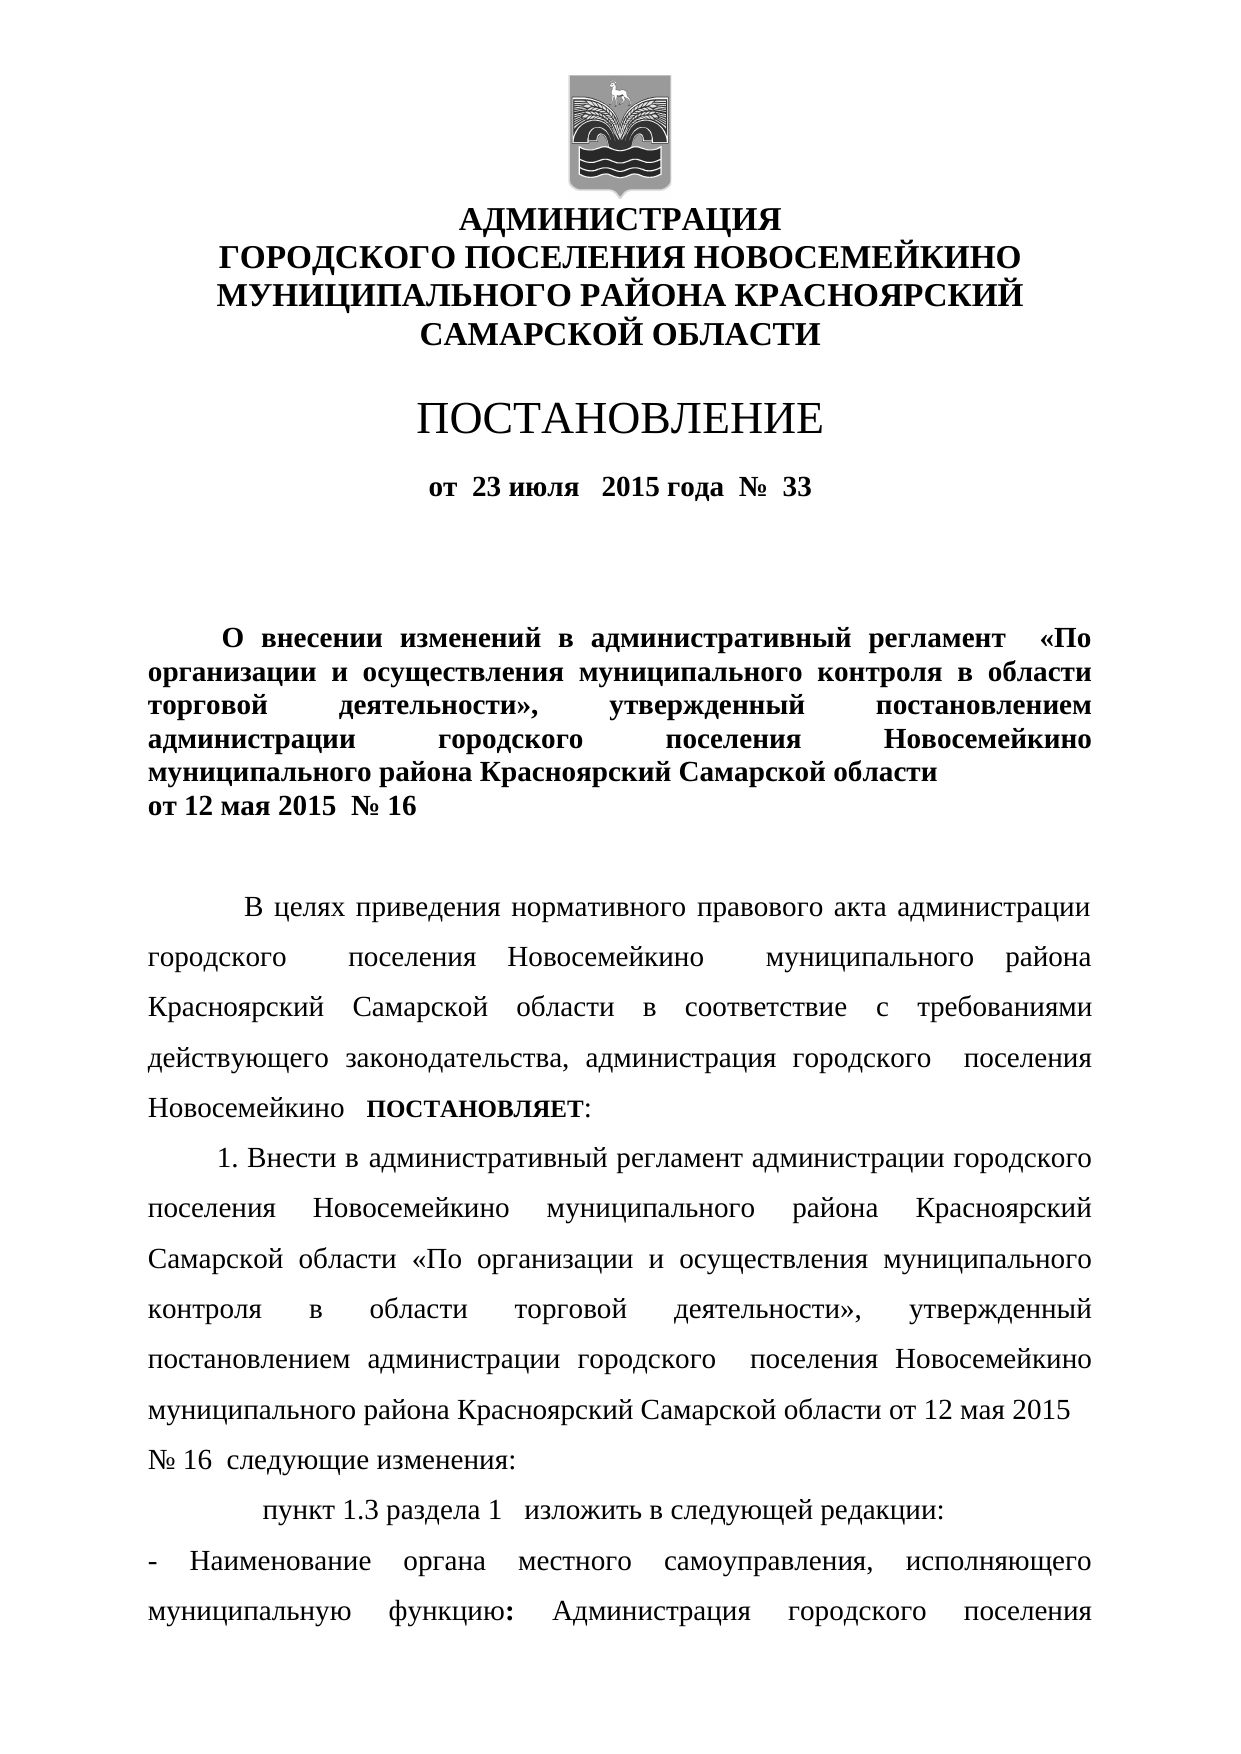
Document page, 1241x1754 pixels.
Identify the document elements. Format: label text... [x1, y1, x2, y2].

text пункт 1.3 раздела 1 изложить в следующей редакции: [148, 1492, 1092, 1526]
text № 16 следующие изменения: [148, 1442, 1092, 1476]
subtitle ПОСТАНОВЛЕНИЕ [148, 390, 1092, 443]
text от 12 мая 2015 № 16 [148, 788, 1092, 822]
text от 23 июля 2015 года № 33 [148, 469, 1092, 503]
text ГОРОДСКОГО ПОСЕЛЕНИЯ НОВОСЕМЕЙКИНО [148, 237, 1092, 275]
text В целях приведения нормативного правового акта администрации городского поселения Новосемейкино муниципального района Красноярский Самарской области в соответствие с требованиями действующего законодательства, администрация городского поселения Новосемейкино ПОСТАНОВЛЯЕТ: [148, 889, 1092, 1123]
text САМАРСКОЙ ОБЛАСТИ [148, 314, 1092, 352]
text 1. Внести в административный регламент администрации городского поселения Новосемейкино муниципального района Красноярский Самарской области «По организации и осуществления муниципального контроля в области торговой деятельности», утвержденный постановлением администрации городского поселения Новосемейкино муниципального района Красноярский Самарской области от 12 мая 2015 [148, 1140, 1092, 1425]
text МУНИЦИПАЛЬНОГО РАЙОНА КРАСНОЯРСКИЙ [148, 275, 1092, 314]
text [148, 1543, 1092, 1627]
text АДМИНИСТРАЦИЯ [148, 118, 1092, 237]
text О внесении изменений в административный регламент «По организации и осуществления муниципального контроля в области торговой деятельности», утвержденный постановлением администрации городского поселения Новосемейкино муниципального района Красноярский Самарской области [148, 620, 1092, 788]
